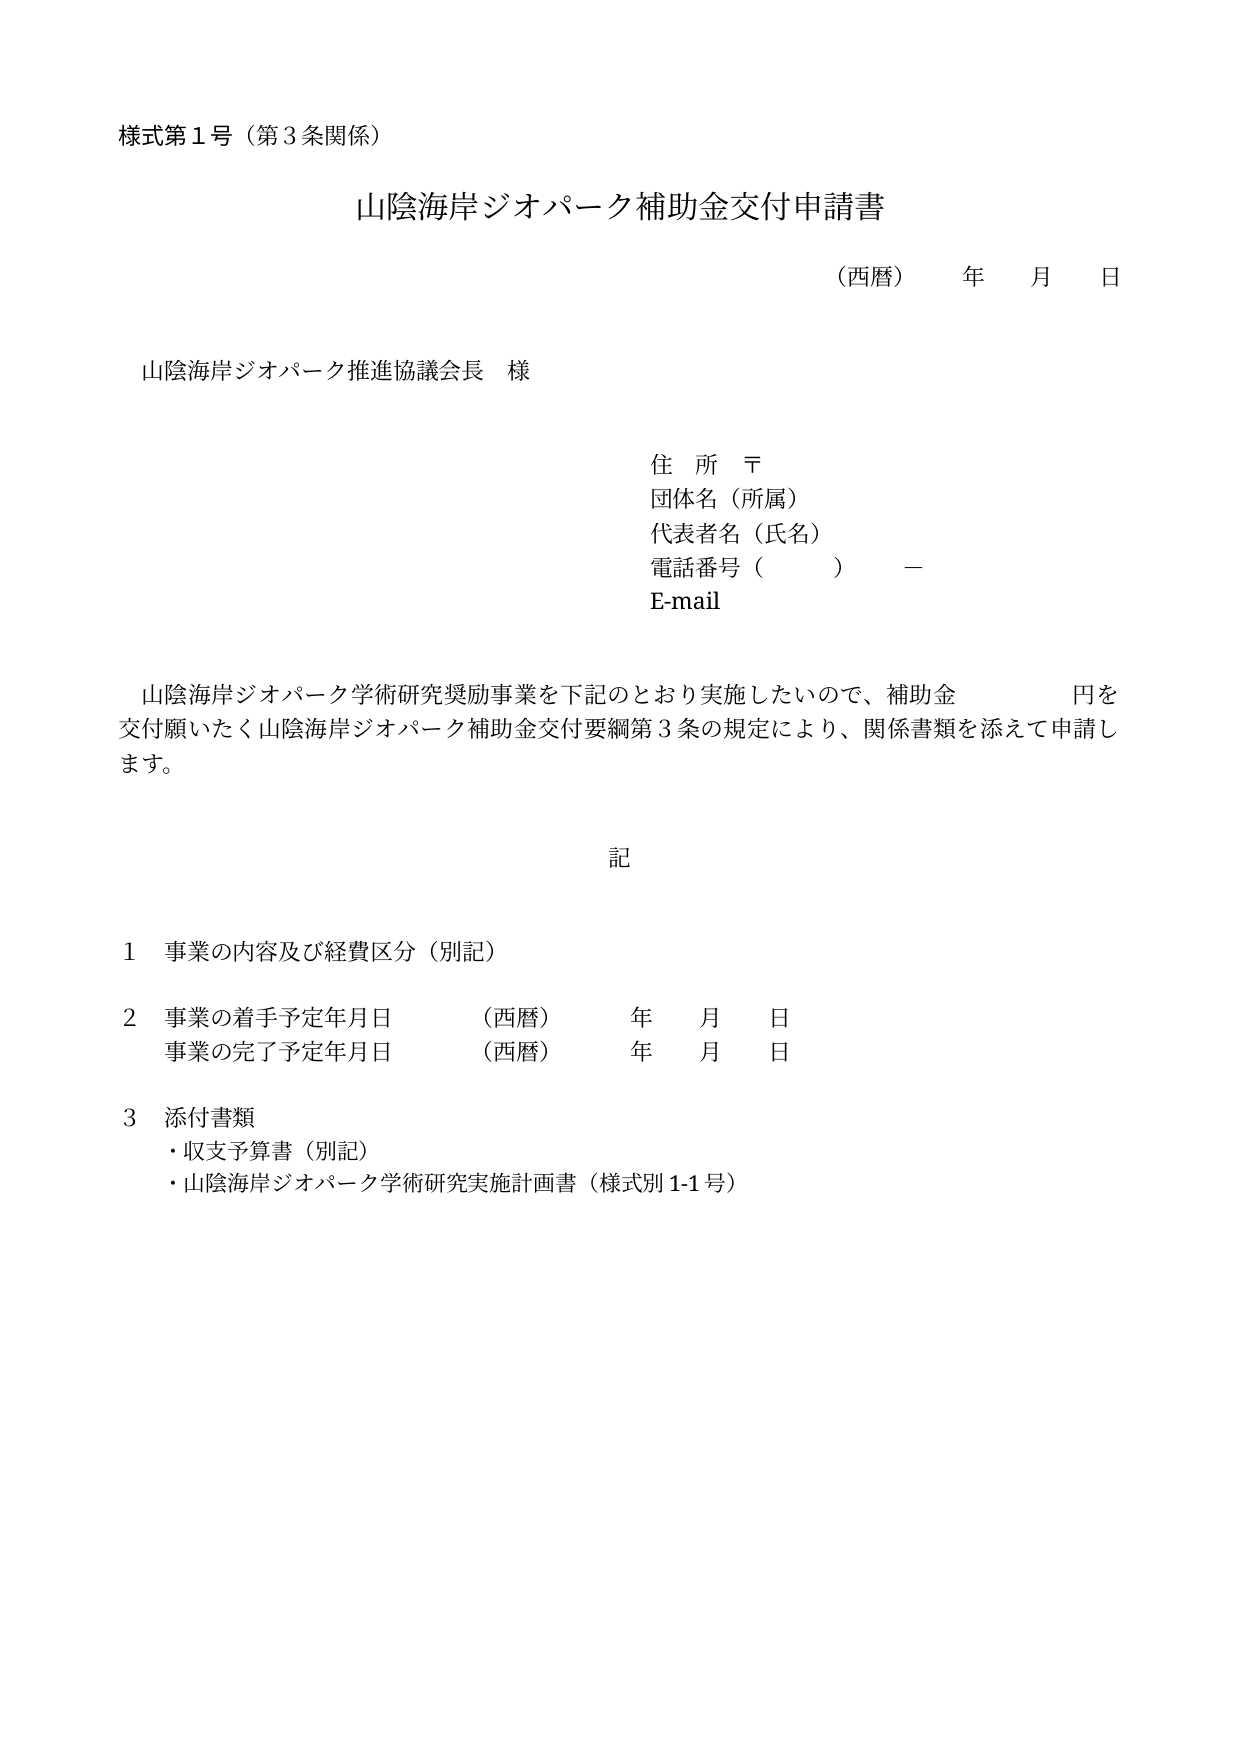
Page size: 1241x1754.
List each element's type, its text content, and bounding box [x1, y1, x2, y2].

text 代表者名（氏名） [650, 516, 1122, 550]
text E-mail [650, 585, 1122, 617]
text 事業の完了予定年月日 （西暦） 年 月 日 [118, 1034, 1122, 1069]
text ・収支予算書（別記） [118, 1134, 1122, 1166]
text ・山陰海岸ジオパーク学術研究実施計画書（様式別1-1号） [118, 1166, 1122, 1198]
text 住所 〒 [650, 447, 1122, 481]
text 記 [118, 840, 1122, 874]
text 山陰海岸ジオパーク補助金交付申請書 [118, 183, 1122, 229]
text １ 事業の内容及び経費区分（別記） [118, 934, 1122, 969]
text 山陰海岸ジオパーク学術研究奨励事業を下記のとおり実施したいので、補助金 円を交付願いたく山陰海岸ジオパーク補助金交付要綱第３条の規定により、関係書類を添えて申請します。 [118, 677, 1122, 781]
text （西暦） 年 月 日 [118, 259, 1122, 293]
text 団体名（所属） [650, 481, 1122, 516]
text ２ 事業の着手予定年月日 （西暦） 年 月 日 [118, 1000, 1122, 1034]
text 様式第１号（第３条関係） [118, 118, 1122, 153]
text ３ 添付書類 [118, 1100, 1122, 1134]
text 山陰海岸ジオパーク推進協議会長 様 [118, 353, 1122, 387]
text 電話番号（ ） － [650, 550, 1122, 585]
